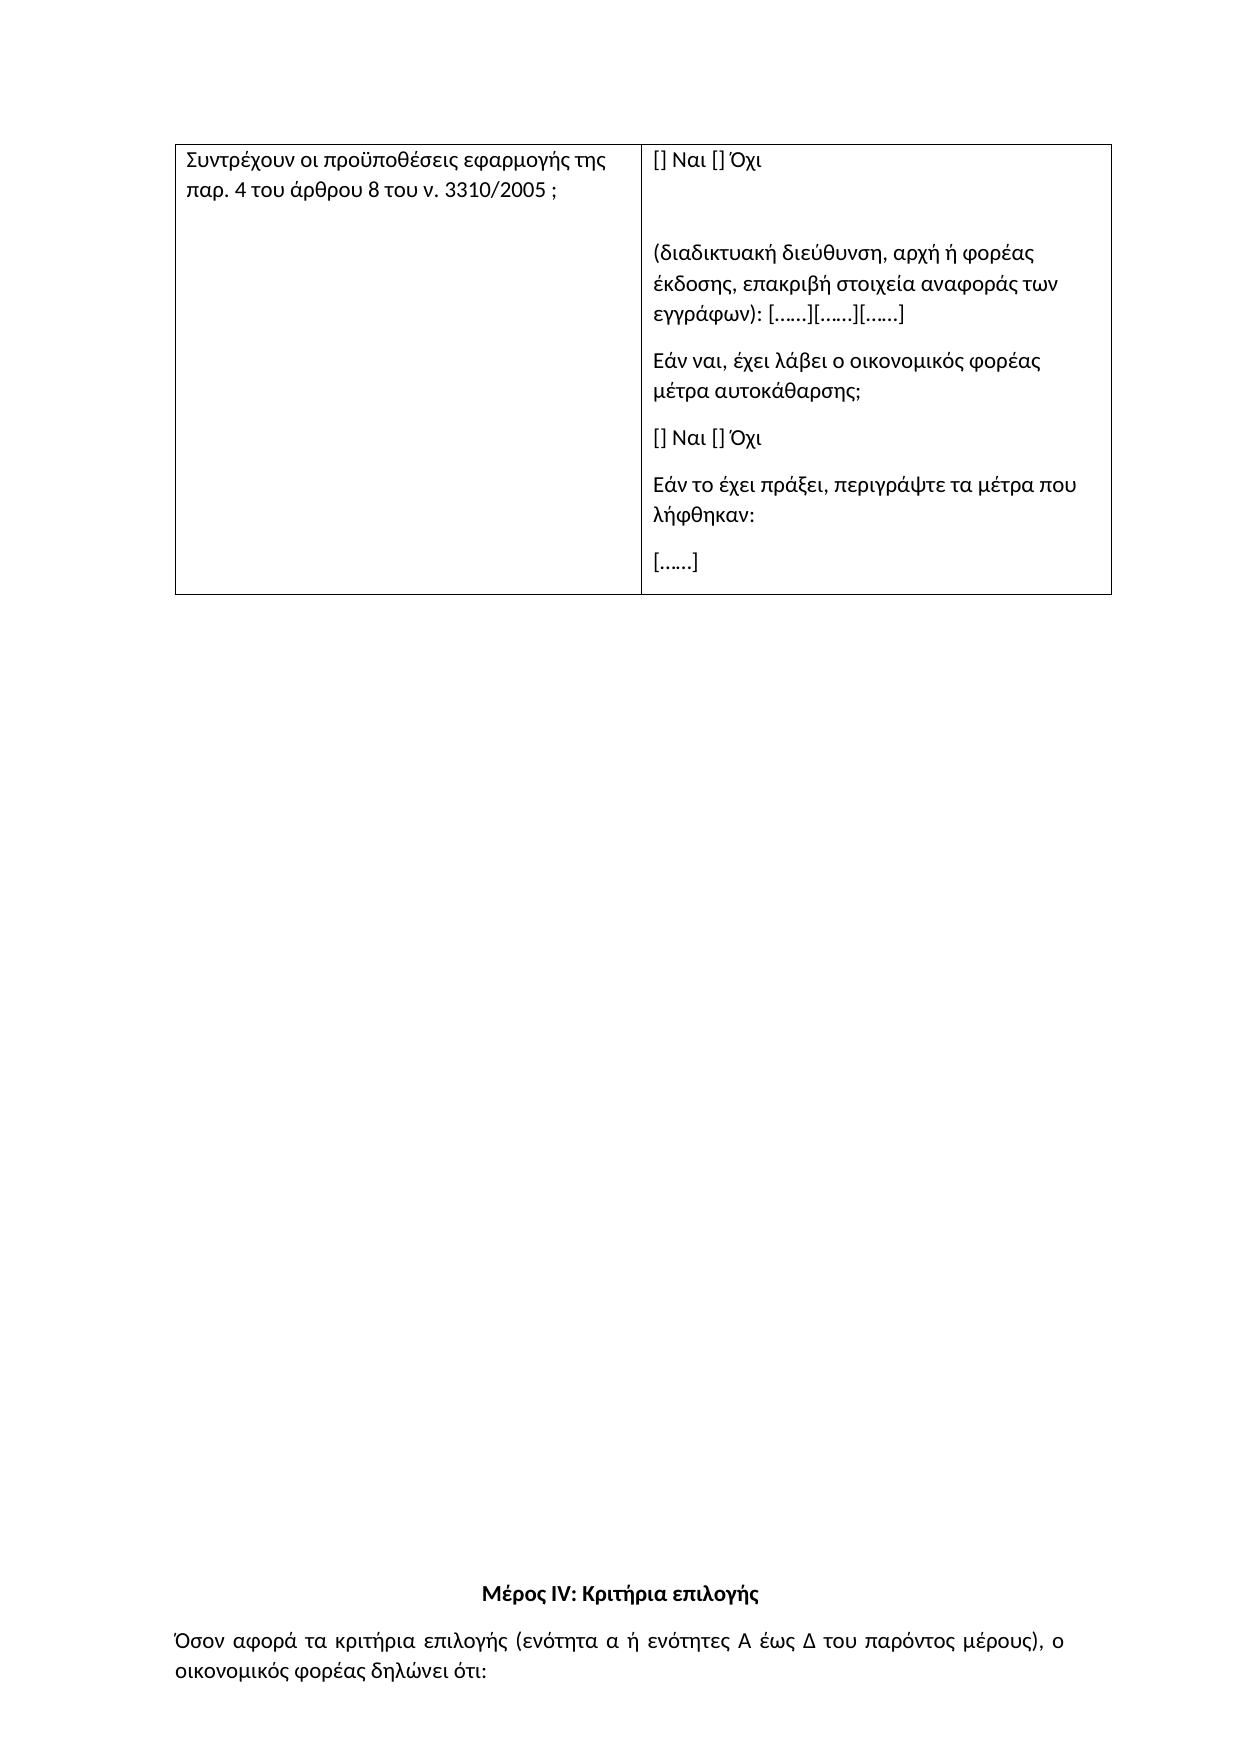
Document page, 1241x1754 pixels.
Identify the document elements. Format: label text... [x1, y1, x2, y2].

table_cell [] Ναι [] Όχι (διαδικτυακή διεύθυνση, αρχή ή φορέας έκδοσης, επακριβή στοιχεία αναφοράς των εγγράφων): [……][……][……] Εάν ναι, έχει λάβει ο οικονομικός φορέας μέτρα αυτοκάθαρσης; [] Ναι [] Όχι Εάν το έχει πράξει, περιγράψτε τα μέτρα που λήφθηκαν: [……] [642, 145, 1111, 594]
table_cell Συντρέχουν οι προϋποθέσεις εφαρμογής της παρ. 4 του άρθρου 8 του ν. 3310/2005 ; [176, 145, 641, 594]
text Μέρος IV: Κριτήρια επιλογής [175, 1579, 1065, 1607]
text Όσον αφορά τα κριτήρια επιλογής (ενότητα α ή ενότητες Α έως Δ του παρόντος μέρους), ο οικονομικός φορέας δηλώνει ότι: [175, 1626, 1065, 1684]
